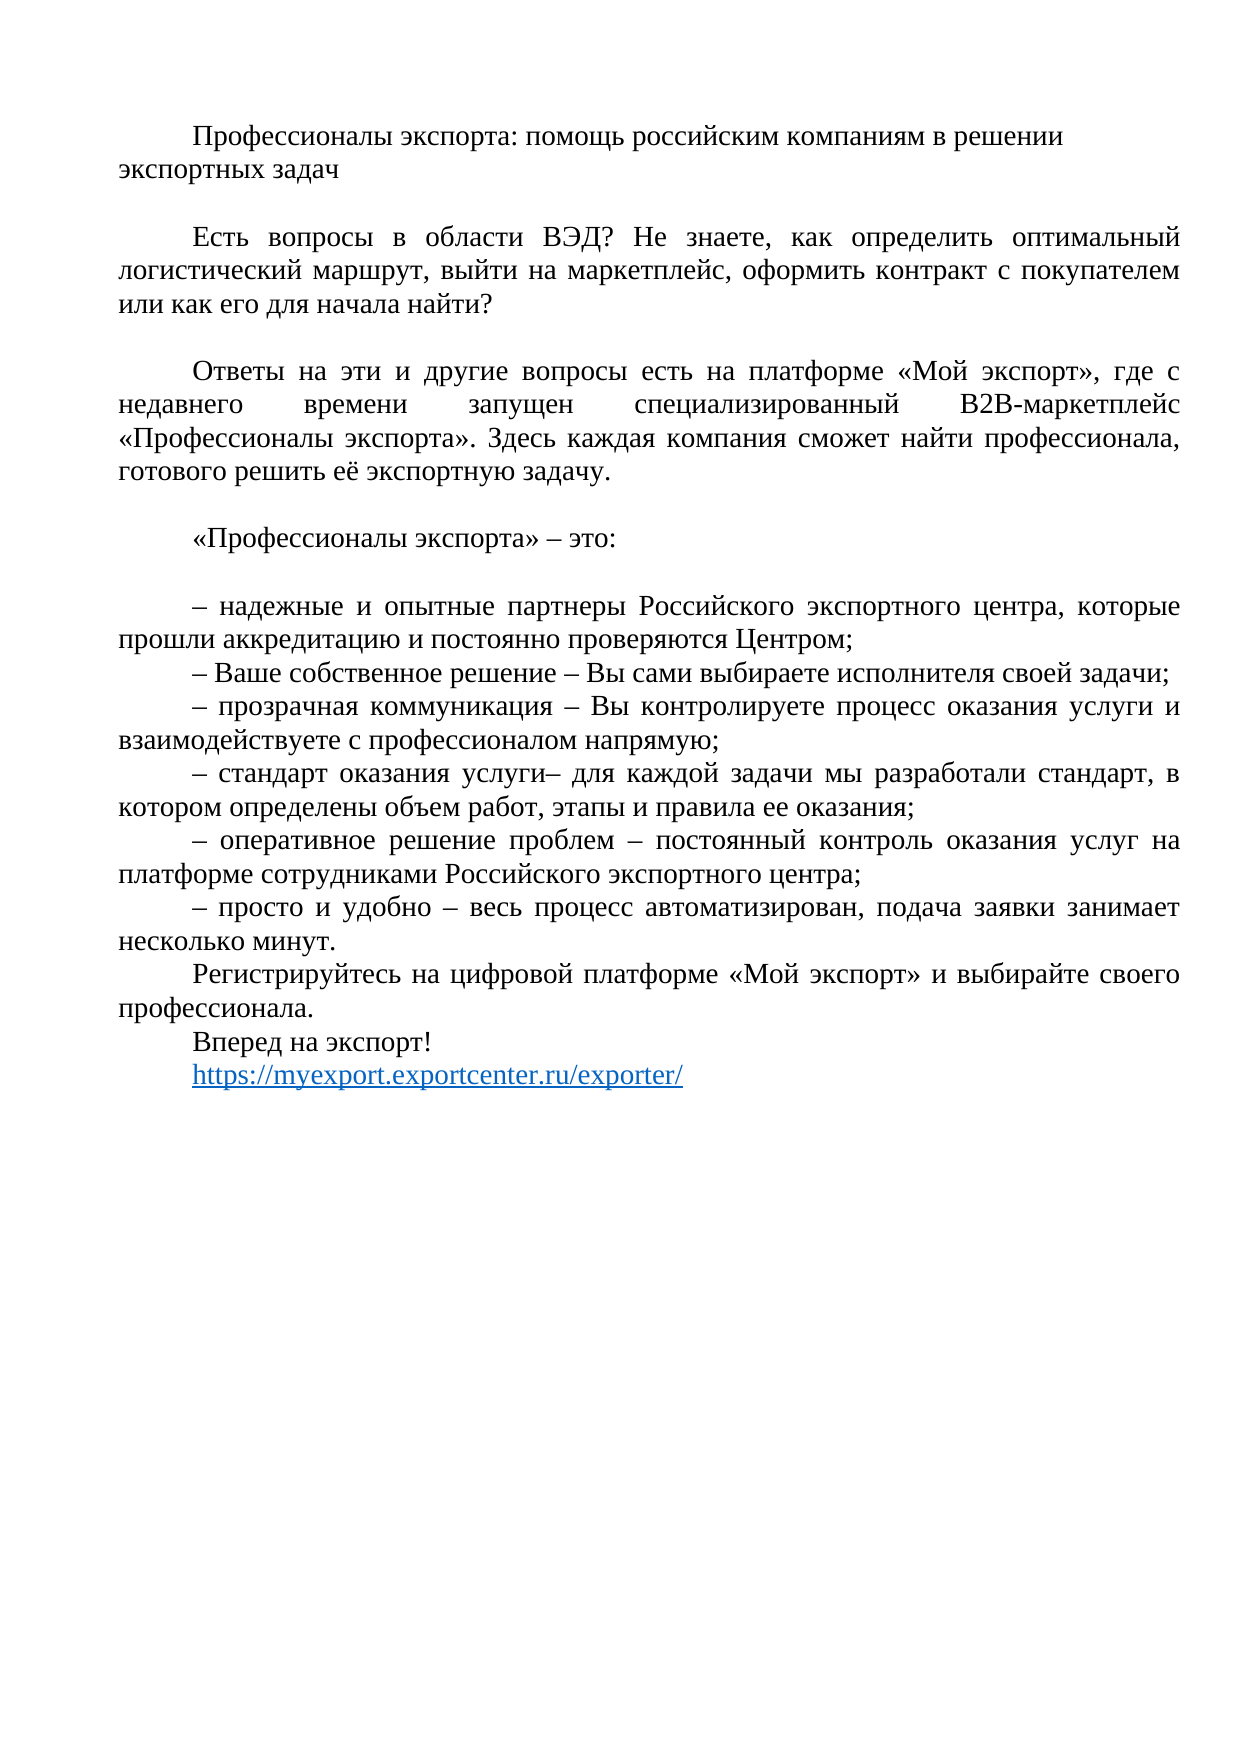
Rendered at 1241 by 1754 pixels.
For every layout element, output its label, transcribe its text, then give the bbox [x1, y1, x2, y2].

text https://myexport.exportcenter.ru/exporter/ [118, 1057, 1181, 1091]
text Профессионалы экспорта: помощь российским компаниям в решении экспортных задач [118, 118, 1181, 185]
text Вперед на экспорт! [118, 1024, 1181, 1057]
text – прозрачная коммуникация – Вы контролируете процесс оказания услуги и взаимодействуете с профессионалом напрямую; [118, 688, 1181, 755]
text – Ваше собственное решение – Вы сами выбираете исполнителя своей задачи; [118, 655, 1181, 688]
text Регистрируйтесь на цифровой платформе «Мой экспорт» и выбирайте своего профессионала. [118, 957, 1181, 1024]
text – оперативное решение проблем – постоянный контроль оказания услуг на платформе сотрудниками Российского экспортного центра; [118, 822, 1181, 889]
text – надежные и опытные партнеры Российского экспортного центра, которые прошли аккредитацию и постоянно проверяются Центром; [118, 588, 1181, 655]
text – просто и удобно – весь процесс автоматизирован, подача заявки занимает несколько минут. [118, 889, 1181, 957]
text Есть вопросы в области ВЭД? Не знаете, как определить оптимальный логистический маршрут, выйти на маркетплейс, оформить контракт с покупателем или как его для начала найти? [118, 219, 1181, 319]
text – стандарт оказания услуги– для каждой задачи мы разработали стандарт, в котором определены объем работ, этапы и правила ее оказания; [118, 755, 1181, 822]
text Ответы на эти и другие вопросы есть на платформе «Мой экспорт», где с недавнего времени запущен специализированный B2B-маркетплейс «Профессионалы экспорта». Здесь каждая компания сможет найти профессионала, готового решить её экспортную задачу. [118, 353, 1181, 487]
text «Профессионалы экспорта» – это: [118, 521, 1181, 554]
